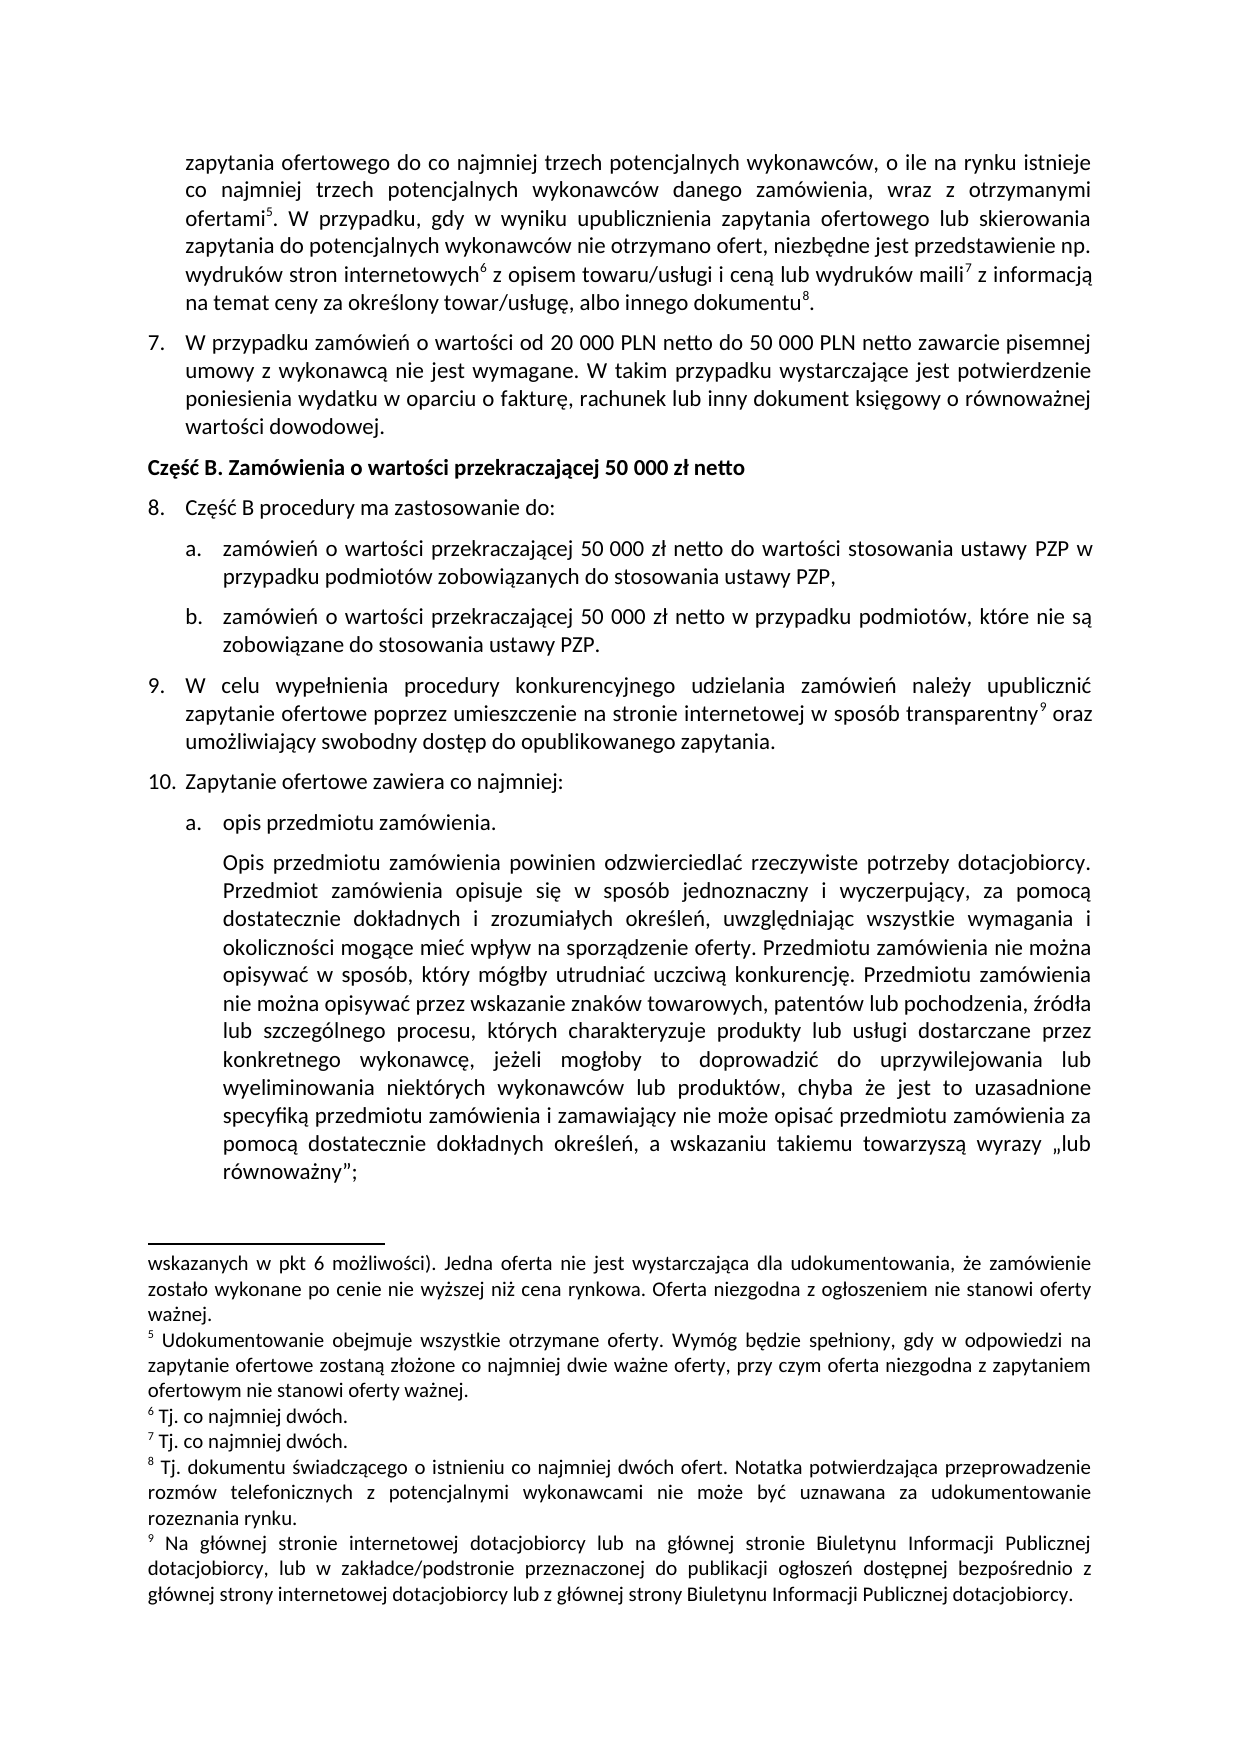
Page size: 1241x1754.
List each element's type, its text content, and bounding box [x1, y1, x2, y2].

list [148, 148, 1093, 316]
text Część B. Zamówienia o wartości przekraczającej 50 000 zł netto [148, 453, 1093, 481]
list W celu wypełnienia procedury konkurencyjnego udzielania zamówień należy upublicznić zapytanie ofertowe poprzez umieszczenie na stronie internetowej w sposób transparentny oraz umożliwiający swobodny dostęp do opublikowanego zapytania. [148, 671, 1093, 755]
list opis przedmiotu zamówienia. [185, 808, 1093, 836]
list Opis przedmiotu zamówienia powinien odzwierciedlać rzeczywiste potrzeby dotacjobiorcy. Przedmiot zamówienia opisuje się w sposób jednoznaczny i wyczerpujący, za pomocą dostatecznie dokładnych i zrozumiałych określeń, uwzględniając wszystkie wymagania i okoliczności mogące mieć wpływ na sporządzenie oferty. Przedmiotu zamówienia nie można opisywać w sposób, który mógłby utrudniać uczciwą konkurencję. Przedmiotu zamówienia nie można opisywać przez wskazanie znaków towarowych, patentów lub pochodzenia, źródła lub szczególnego procesu, których charakteryzuje produkty lub usługi dostarczane przez konkretnego wykonawcę, jeżeli mogłoby to doprowadzić do uprzywilejowania lub wyeliminowania niektórych wykonawców lub produktów, chyba że jest to uzasadnione specyfiką przedmiotu zamówienia i zamawiający nie może opisać przedmiotu zamówienia za pomocą dostatecznie dokładnych określeń, a wskazaniu takiemu towarzyszą wyrazy „lub równoważny”; [223, 848, 1093, 1185]
list Część B procedury ma zastosowanie do: [148, 493, 1093, 521]
list W przypadku zamówień o wartości od 20 000 PLN netto do 50 000 PLN netto zawarcie pisemnej umowy z wykonawcą nie jest wymagane. W takim przypadku wystarczające jest potwierdzenie poniesienia wydatku w oparciu o fakturę, rachunek lub inny dokument księgowy o równoważnej wartości dowodowej. [148, 328, 1093, 440]
list zamówień o wartości przekraczającej 50 000 zł netto w przypadku podmiotów, które nie są zobowiązane do stosowania ustawy PZP. [185, 602, 1093, 658]
list Zapytanie ofertowe zawiera co najmniej: [148, 767, 1093, 796]
list zamówień o wartości przekraczającej 50 000 zł netto do wartości stosowania ustawy PZP w przypadku podmiotów zobowiązanych do stosowania ustawy PZP, [185, 534, 1093, 590]
